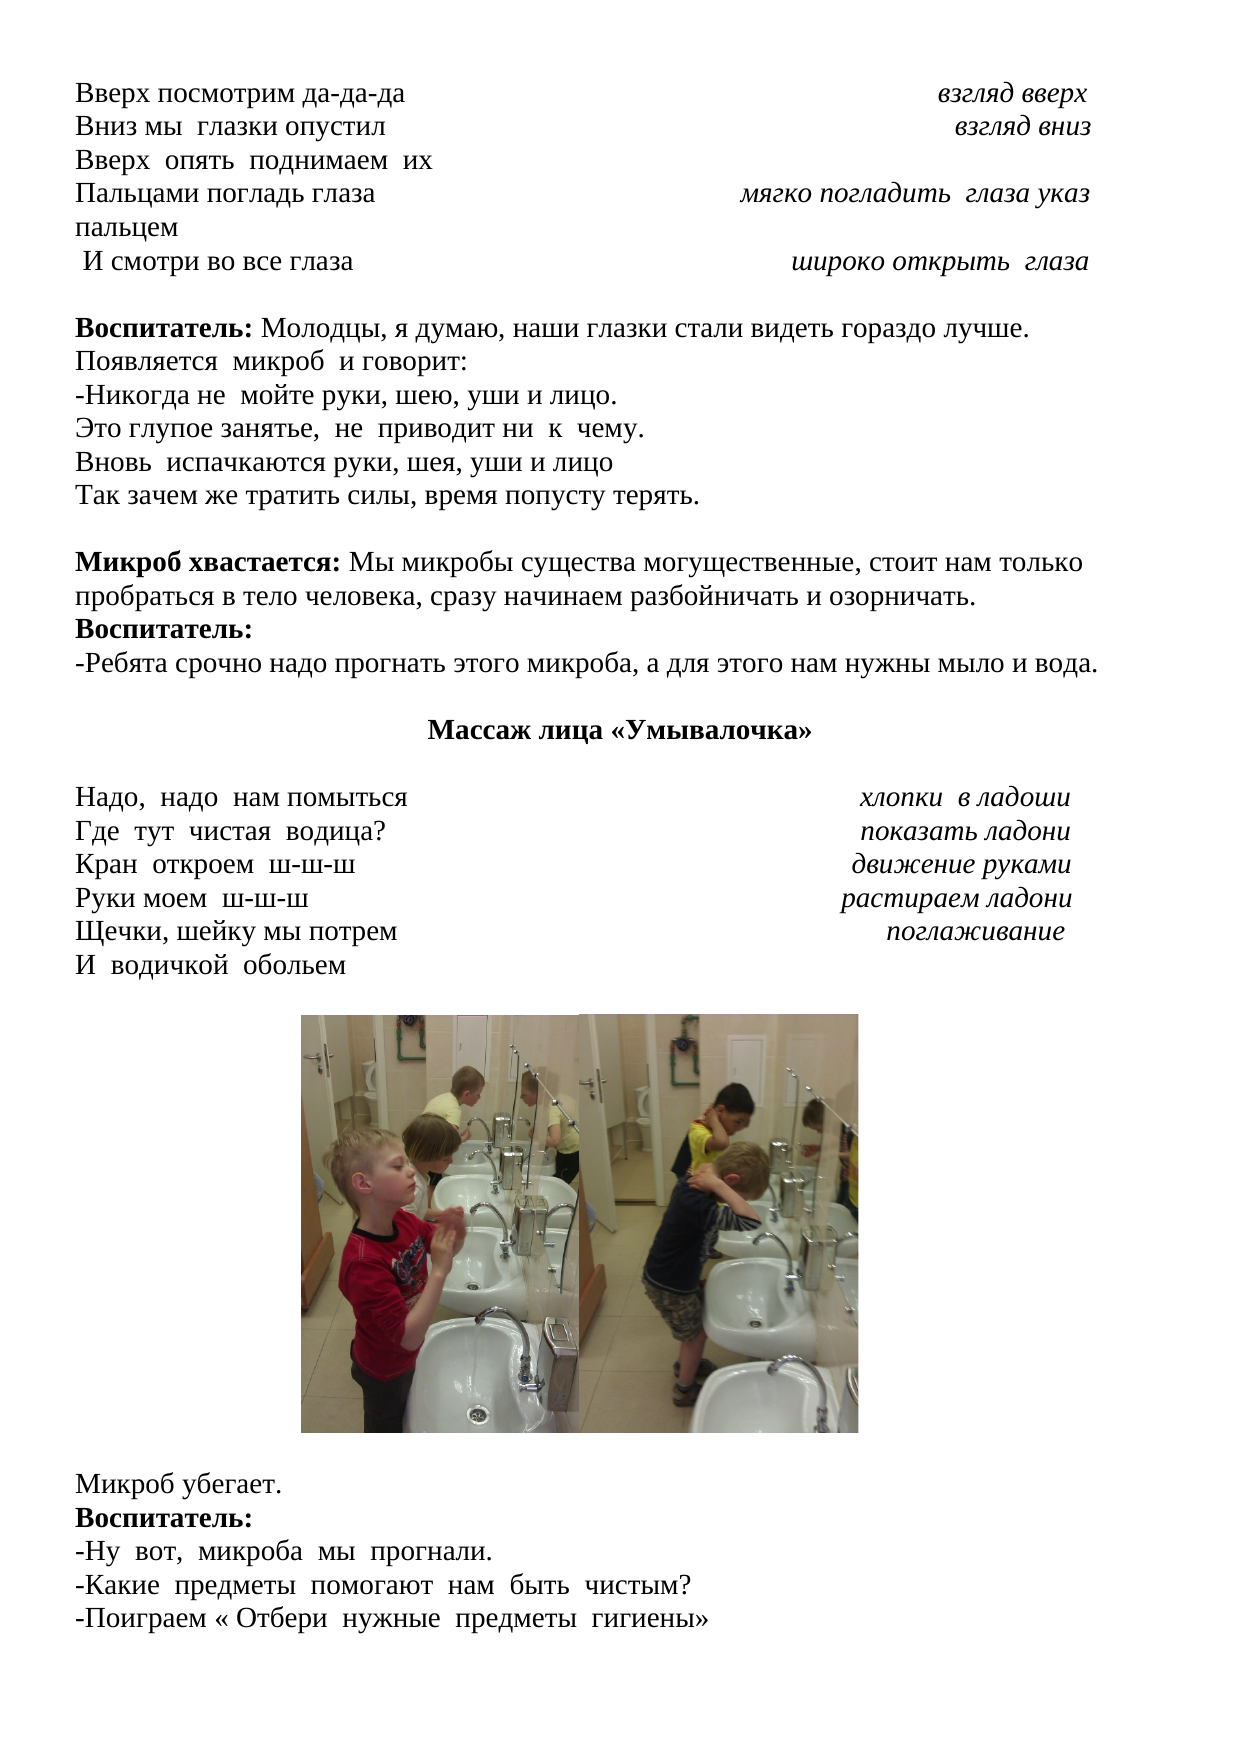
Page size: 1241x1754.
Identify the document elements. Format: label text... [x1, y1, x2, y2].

text Это глупое занятье, не приводит ни к чему. [75, 410, 1165, 444]
text Так зачем же тратить силы, время попусту терять. [75, 477, 1165, 511]
text Где тут чистая водица? показать ладони [75, 813, 1165, 846]
text Вновь испачкаются руки, шея, уши и лицо [75, 444, 1165, 477]
text -Ну вот, микроба мы прогнали. [75, 1533, 1165, 1567]
text Микроб убегает. [75, 1466, 1165, 1500]
text Воспитатель: [75, 1500, 1165, 1533]
text Вверх посмотрим да-да-да взгляд вверх [75, 75, 1165, 108]
text И водичкой обольем [75, 947, 1165, 981]
text Щечки, шейку мы потрем поглаживание [75, 913, 1165, 947]
text -Никогда не мойте руки, шею, уши и лицо. [75, 377, 1165, 410]
text Вниз мы глазки опустил взгляд вниз [75, 108, 1165, 142]
text -Поиграем « Отбери нужные предметы гигиены» [75, 1601, 1165, 1634]
text Воспитатель: [75, 612, 1165, 645]
text -Ребята срочно надо прогнать этого микроба, а для этого нам нужны мыло и вода. [75, 645, 1165, 679]
text Надо, надо нам помыться хлопки в ладоши [75, 779, 1165, 813]
text Руки моем ш-ш-ш растираем ладони [75, 880, 1165, 913]
text Пальцами погладь глаза мягко погладить глаза указ пальцем [75, 176, 1165, 243]
text Появляется микроб и говорит: [75, 343, 1165, 377]
text Кран откроем ш-ш-ш движение руками [75, 846, 1165, 880]
picture [301, 1014, 859, 1433]
text Микроб хвастается: Мы микробы существа могущественные, стоит нам только пробраться в тело человека, сразу начинаем разбойничать и озорничать. [75, 544, 1165, 612]
text -Какие предметы помогают нам быть чистым? [75, 1567, 1165, 1601]
text И смотри во все глаза широко открыть глаза [75, 243, 1165, 276]
text Вверх опять поднимаем их [75, 142, 1165, 176]
text Массаж лица «Умывалочка» [75, 712, 1165, 746]
text Воспитатель: Молодцы, я думаю, наши глазки стали видеть гораздо лучше. [75, 310, 1165, 343]
